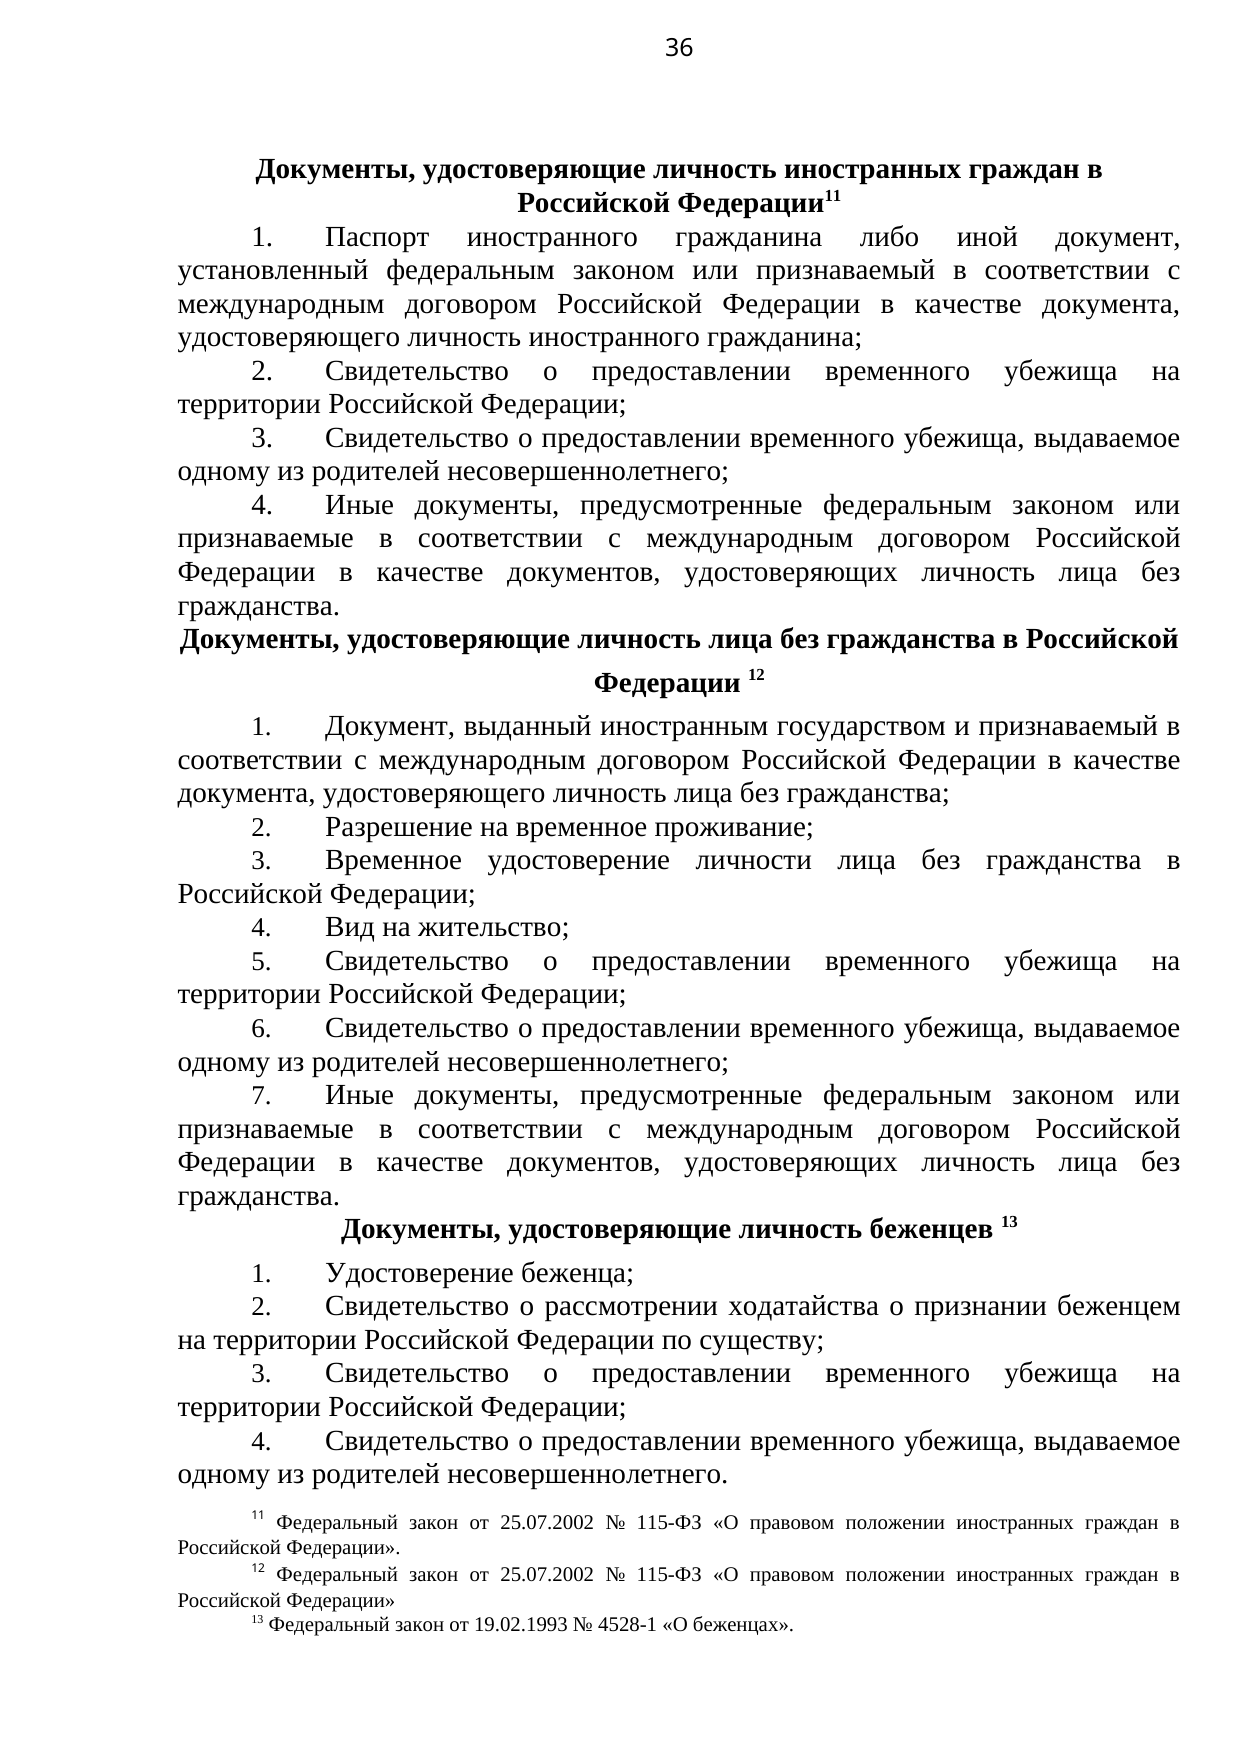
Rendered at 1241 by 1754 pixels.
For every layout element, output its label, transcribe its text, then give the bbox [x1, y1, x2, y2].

list Документ, выданный иностранным государством и признаваемый в соответствии с международным договором Российской Федерации в качестве документа, удостоверяющего личность лица без гражданства; [177, 708, 1181, 809]
list Паспорт иностранного гражданина либо иной документ, установленный федеральным законом или признаваемый в соответствии с международным договором Российской Федерации в качестве документа, удостоверяющего личность иностранного гражданина; [177, 219, 1181, 353]
list Удостоверение беженца; [177, 1255, 1181, 1288]
text Документы, удостоверяющие личность иностранных граждан в Российской Федерации [177, 152, 1181, 219]
list Свидетельство о рассмотрении ходатайства о признании беженцем на территории Российской Федерации по существу; [177, 1288, 1181, 1356]
list Разрешение на временное проживание; [177, 809, 1181, 842]
list Иные документы, предусмотренные федеральным законом или признаваемые в соответствии с международным договором Российской Федерации в качестве документов, удостоверяющих личность лица без гражданства. [177, 487, 1181, 621]
list Свидетельство о предоставлении временного убежища на территории Российской Федерации; [177, 353, 1181, 420]
list Свидетельство о предоставлении временного убежища на территории Российской Федерации; [177, 943, 1181, 1010]
list Свидетельство о предоставлении временного убежища, выдаваемое одному из родителей несовершеннолетнего. [177, 1423, 1181, 1490]
list Временное удостоверение личности лица без гражданства в Российской Федерации; [177, 842, 1181, 909]
text Документы, удостоверяющие личность беженцев [177, 1211, 1181, 1245]
list Свидетельство о предоставлении временного убежища, выдаваемое одному из родителей несовершеннолетнего; [177, 420, 1181, 487]
list Вид на жительство; [177, 909, 1181, 943]
text Документы, удостоверяющие личность лица без гражданства в Российской Федерации [177, 621, 1181, 698]
list Свидетельство о предоставлении временного убежища на территории Российской Федерации; [177, 1356, 1181, 1423]
list Иные документы, предусмотренные федеральным законом или признаваемые в соответствии с международным договором Российской Федерации в качестве документов, удостоверяющих личность лица без гражданства. [177, 1077, 1181, 1211]
list Свидетельство о предоставлении временного убежища, выдаваемое одному из родителей несовершеннолетнего; [177, 1010, 1181, 1077]
